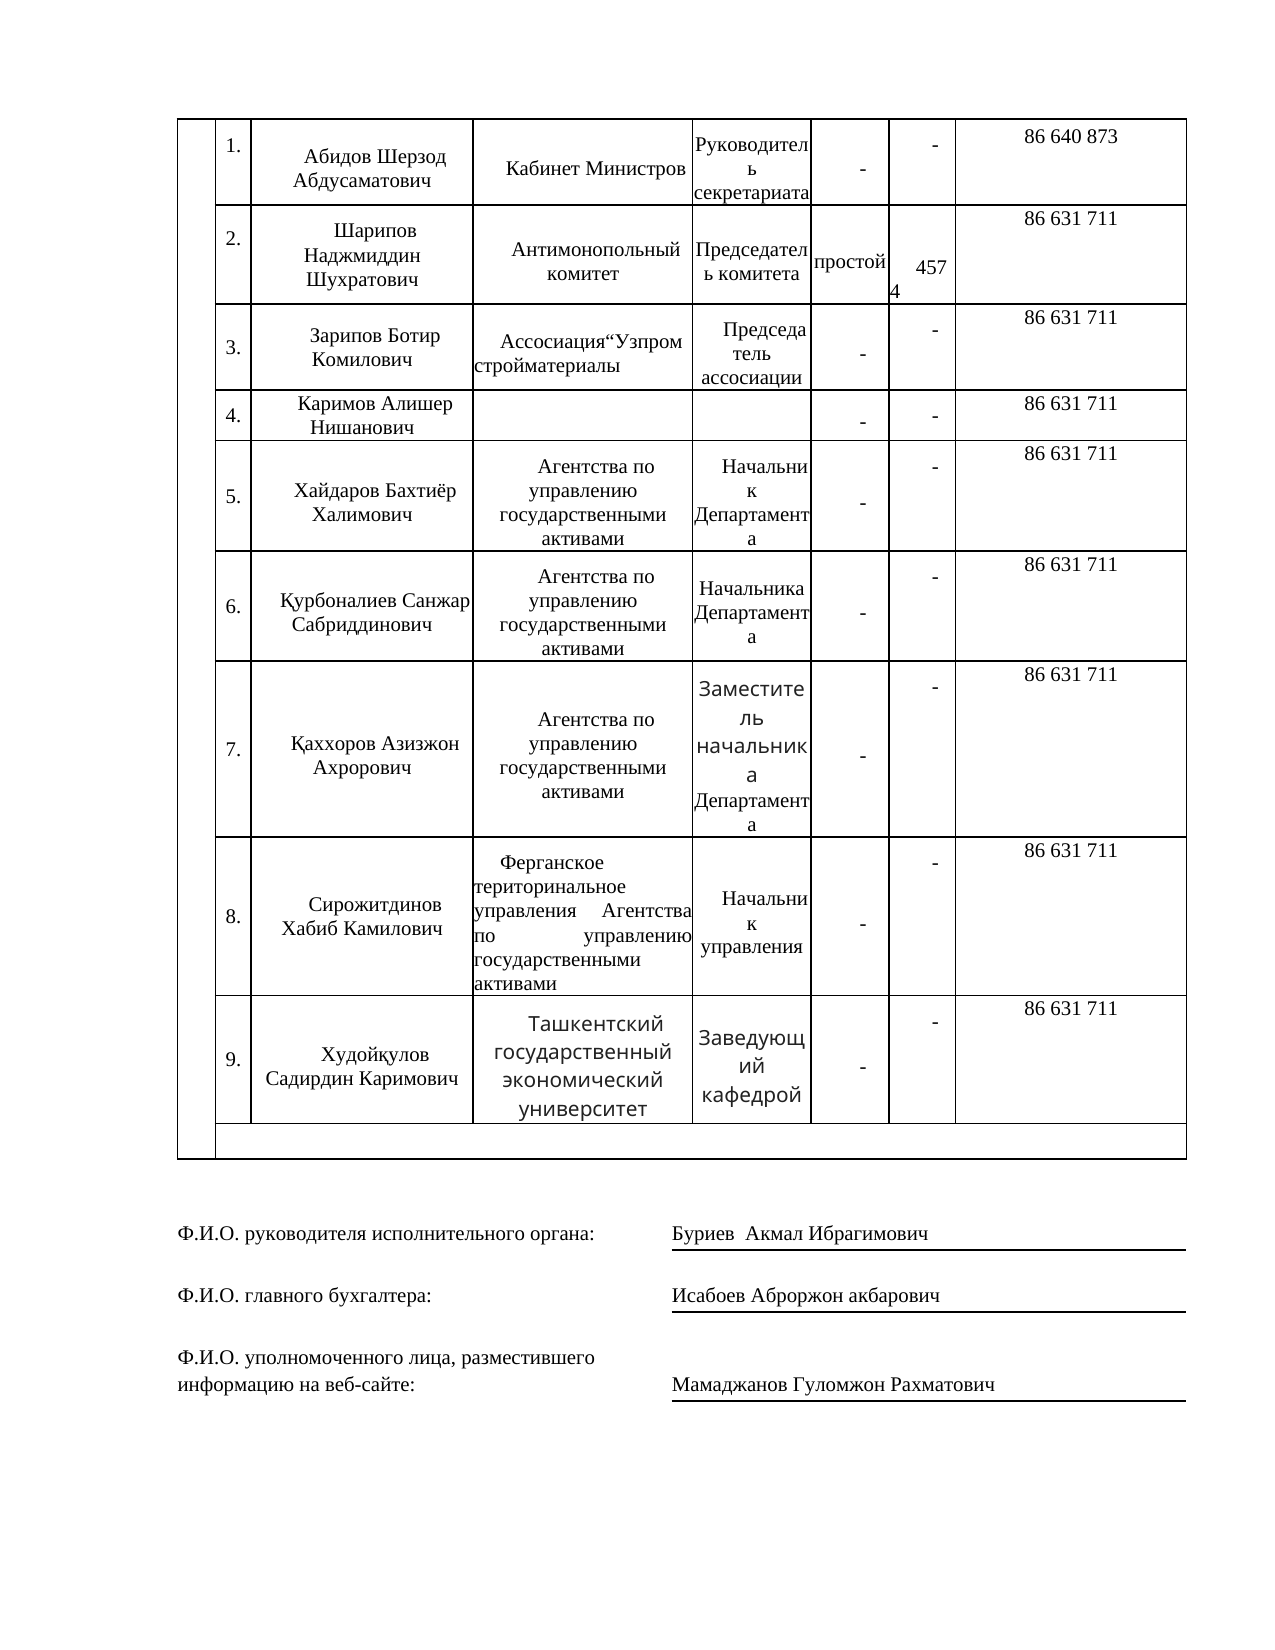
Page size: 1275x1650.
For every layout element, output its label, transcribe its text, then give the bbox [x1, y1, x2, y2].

table_cell Ассосиация“Узпромстройматериалы [474, 305, 692, 389]
table_cell - [890, 662, 955, 836]
table_cell Қаххоров Азизжон Ахрорович [252, 662, 472, 836]
table_cell 86 631 711 [956, 391, 1186, 440]
table_header Ф.И.О. главного бухгалтера: [177, 1283, 672, 1311]
table_cell 86 631 711 [956, 206, 1186, 303]
table_cell Руководитель секретариата [693, 120, 810, 204]
table_cell 7. [216, 662, 250, 836]
table_cell Агентства по управлению государственными активами [474, 552, 692, 660]
table_cell 86 631 711 [956, 441, 1186, 550]
table_cell 8. [216, 838, 250, 995]
table_cell - [812, 441, 888, 550]
table_cell Начальник Департамента [693, 441, 810, 550]
table_cell 2. [216, 206, 250, 303]
table_cell 86 631 711 [956, 662, 1186, 836]
table_cell - [812, 838, 888, 995]
table_cell 86 631 711 [956, 305, 1186, 389]
table_cell - [812, 391, 888, 440]
table_cell [474, 391, 692, 440]
table_cell Зарипов Ботир Комилович [252, 305, 472, 389]
table_cell Қурбоналиев Санжар Сабриддинович [252, 552, 472, 660]
table_cell - [890, 552, 955, 660]
table_cell - [812, 552, 888, 660]
table_cell - [890, 441, 955, 550]
table_cell - [812, 305, 888, 389]
table_cell Хайдаров Бахтиёр Халимович [252, 441, 472, 550]
table_cell 5. [216, 441, 250, 550]
table_cell Абидов Шерзод Абдусаматович [252, 120, 472, 204]
table_cell Председатель ассосиации [693, 305, 810, 389]
table_cell [216, 1124, 1186, 1158]
table_cell - [890, 305, 955, 389]
table_cell - [890, 838, 955, 995]
table_cell Председатель комитета [693, 206, 810, 303]
table_cell Начальник управления [693, 838, 810, 995]
table_cell - [812, 662, 888, 836]
table_header Ф.И.О. уполномоченного лица, разместившего информацию на веб-сайте: [177, 1345, 672, 1400]
table_header Буриев Акмал Ибрагимович [672, 1194, 1186, 1249]
table_cell [693, 391, 810, 440]
table_cell 86 631 711 [956, 552, 1186, 660]
table_cell Начальника Департамента [693, 552, 810, 660]
table_cell 86 640 873 [956, 120, 1186, 204]
table_cell Кабинет Министров [474, 120, 692, 204]
table_cell Антимонопольный комитет [474, 206, 692, 303]
table_header Ф.И.О. руководителя исполнительного органа: [177, 1194, 672, 1249]
table_cell - [890, 120, 955, 204]
table_cell - [890, 391, 955, 440]
table_cell 6. [216, 552, 250, 660]
table_cell - [812, 996, 888, 1122]
table_cell Сирожитдинов Хабиб Камилович [252, 838, 472, 995]
table_cell Шарипов Наджмиддин Шухратович [252, 206, 472, 303]
table_cell Заместитель начальника Департамента [693, 662, 810, 836]
table_cell простой [812, 206, 888, 303]
table_header Мамаджанов Гуломжон Рахматович [672, 1345, 1186, 1400]
table_cell - [812, 120, 888, 204]
table_cell Ташкентский государственный экономический университет [474, 996, 692, 1122]
table_cell 4. [216, 391, 250, 440]
table_cell - [890, 996, 955, 1122]
table_cell 86 631 711 [956, 996, 1186, 1122]
table_cell Каримов Алишер Нишанович [252, 391, 472, 440]
table_cell Агентства по управлению государственными активами [474, 662, 692, 836]
table_cell Худойқулов Садирдин Каримович [252, 996, 472, 1122]
table_header Исабоев Аброржон акбарович [672, 1283, 1186, 1311]
table_cell 86 631 711 [956, 838, 1186, 995]
table_cell 1. [216, 120, 250, 204]
table_cell 3. [216, 305, 250, 389]
table_cell Ферганское територинальное управления Агентства по управлению государственными активами [474, 838, 692, 995]
table_cell 9. [216, 996, 250, 1122]
table_cell Заведующий кафедрой [693, 996, 810, 1122]
table_cell Агентства по управлению государственными активами [474, 441, 692, 550]
table_cell 4574 [890, 206, 955, 303]
